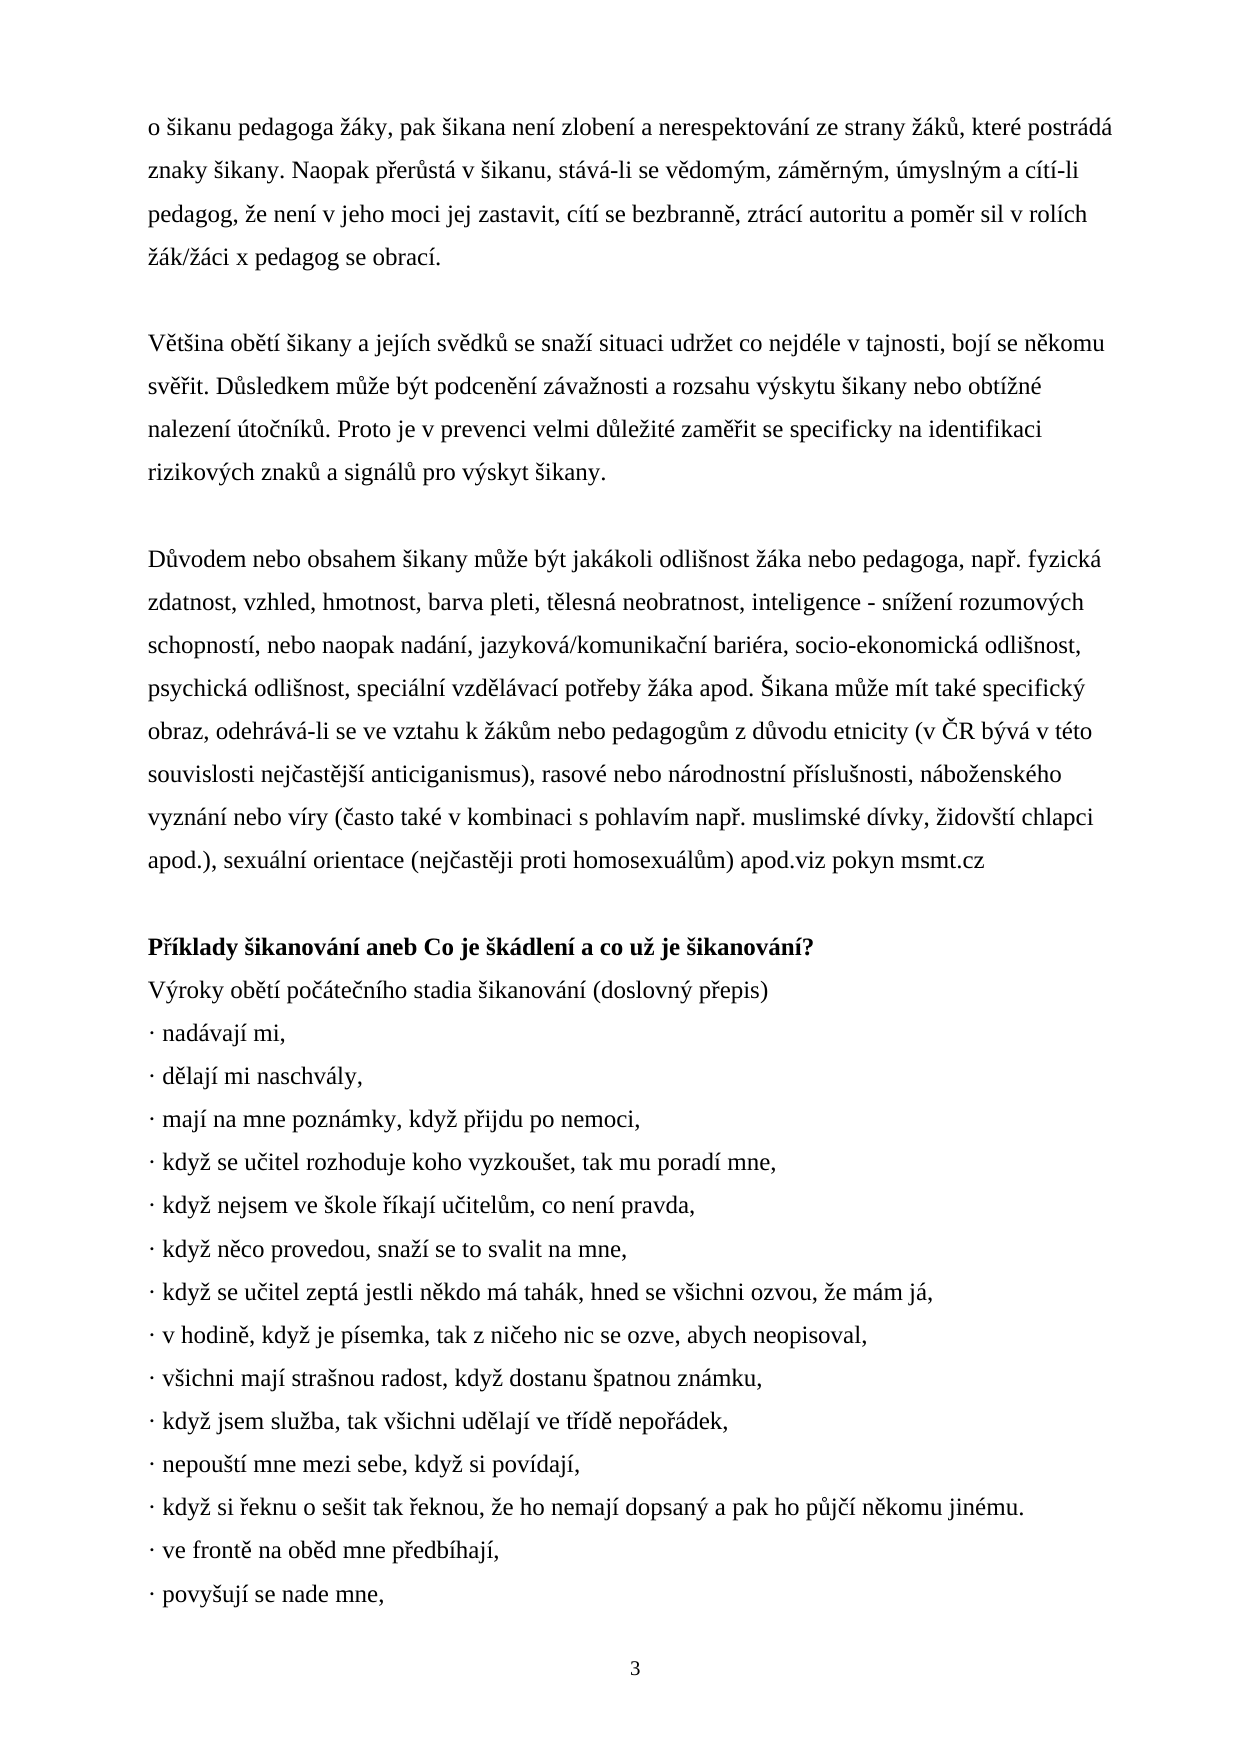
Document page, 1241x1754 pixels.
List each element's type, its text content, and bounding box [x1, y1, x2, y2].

text Většina obětí šikany a jejích svědků se snaží situaci udržet co nejdéle v tajnosti, bojí se někomu svěřit. Důsledkem může být podcenění závažnosti a rozsahu výskytu šikany nebo obtížné nalezení útočníků. Proto je v prevenci velmi důležité zaměřit se specificky na identifikaci rizikových znaků a signálů pro výskyt šikany. [148, 328, 1122, 486]
text · když jsem služba, tak všichni udělají ve třídě nepořádek, [148, 1406, 1122, 1435]
text · ve frontě na oběd mne předbíhají, [148, 1536, 1122, 1564]
text · dělají mi naschvály, [148, 1061, 1122, 1090]
text · povyšují se nade mne, [148, 1579, 1122, 1607]
text Důvodem nebo obsahem šikany může být jakákoli odlišnost žáka nebo pedagoga, např. fyzická zdatnost, vzhled, hmotnost, barva pleti, tělesná neobratnost, inteligence - snížení rozumových schopností, nebo naopak nadání, jazyková/komunikační bariéra, socio-ekonomická odlišnost, psychická odlišnost, speciální vzdělávací potřeby žáka apod. Šikana může mít také specifický obraz, odehrává-li se ve vztahu k žákům nebo pedagogům z důvodu etnicity (v ČR bývá v této souvislosti nejčastější anticiganismus), rasové nebo národnostní příslušnosti, náboženského vyznání nebo víry (často také v kombinaci s pohlavím např. muslimské dívky, židovští chlapci apod.), sexuální orientace (nejčastěji proti homosexuálům) apod.viz pokyn msmt.cz [148, 544, 1122, 874]
text · nepouští mne mezi sebe, když si povídají, [148, 1449, 1122, 1478]
text · všichni mají strašnou radost, když dostanu špatnou známku, [148, 1363, 1122, 1392]
text · když se učitel zeptá jestli někdo má tahák, hned se všichni ozvou, že mám já, [148, 1277, 1122, 1306]
text · když něco provedou, snaží se to svalit na mne, [148, 1234, 1122, 1262]
text Příklady šikanování aneb Co je škádlení a co už je šikanování? [148, 932, 1122, 961]
text · když nejsem ve škole říkají učitelům, co není pravda, [148, 1191, 1122, 1219]
text · mají na mne poznámky, když přijdu po nemoci, [148, 1104, 1122, 1133]
text Výroky obětí počátečního stadia šikanování (doslovný přepis) [148, 975, 1122, 1004]
text · když si řeknu o sešit tak řeknou, že ho nemají dopsaný a pak ho půjčí někomu jinému. [148, 1492, 1122, 1521]
text · v hodině, když je písemka, tak z ničeho nic se ozve, abych neopisoval, [148, 1320, 1122, 1349]
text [148, 112, 1122, 271]
text · když se učitel rozhoduje koho vyzkoušet, tak mu poradí mne, [148, 1147, 1122, 1176]
text · nadávají mi, [148, 1018, 1122, 1047]
